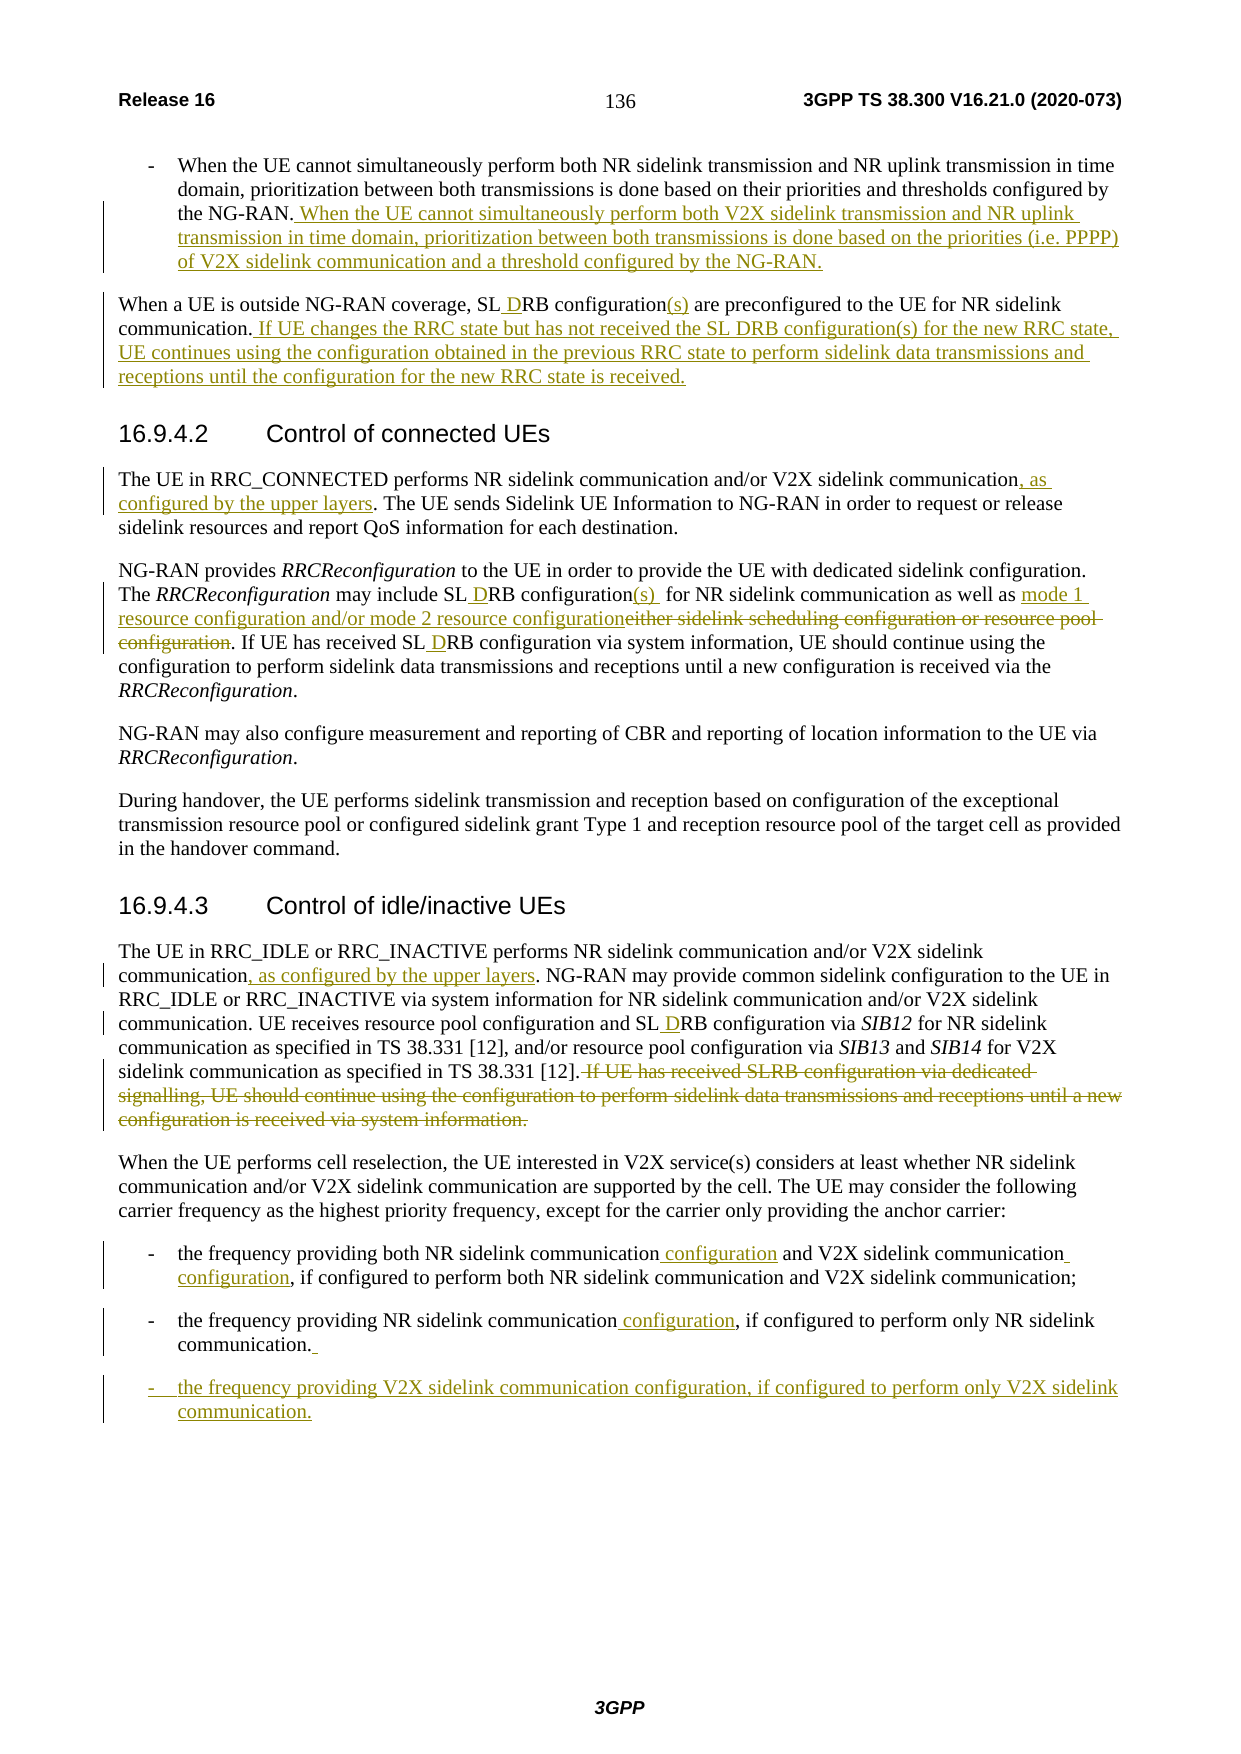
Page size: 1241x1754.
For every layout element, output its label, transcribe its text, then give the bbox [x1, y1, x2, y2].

text NG-RAN may also configure measurement and reporting of CBR and reporting of location information to the UE via RRCReconfiguration. [118, 721, 1122, 769]
text - the frequency providing NR sidelink communication, if configured to perform only NR sidelink communication. [148, 1308, 1122, 1356]
text The UE in RRC_IDLE or RRC_INACTIVE performs NR sidelink communication and/or V2X sidelink communication. NG-RAN may provide common sidelink configuration to the UE in RRC_IDLE or RRC_INACTIVE via system information for NR sidelink communication and/or V2X sidelink communication. UE receives resource pool configuration and SLRB configuration via SIB12 for NR sidelink communication as specified in TS 38.331 [12], and/or resource pool configuration via SIB13 and SIB14 for V2X sidelink communication as specified in TS 38.331 [12]. [118, 939, 1122, 1096]
text The UE in RRC_CONNECTED performs NR sidelink communication and/or V2X sidelink communication. The UE sends Sidelink UE Information to NG-RAN in order to request or release sidelink resources and report QoS information for each destination. [118, 467, 1122, 539]
text When the UE performs cell reselection, the UE interested in V2X service(s) considers at least whether NR sidelink communication and/or V2X sidelink communication are supported by the cell. The UE may consider the following carrier frequency as the highest priority frequency, except for the carrier only providing the anchor carrier: [118, 1150, 1122, 1222]
text When a UE is outside NG-RAN coverage, SLRB configuration are preconfigured to the UE for NR sidelink communication. [118, 292, 1122, 388]
text - the frequency providing both NR sidelink communication and V2X sidelink communication, if configured to perform both NR sidelink communication and V2X sidelink communication; [148, 1241, 1122, 1289]
subtitle 16.9.4.2 Control of connected UEs [118, 419, 1122, 448]
text - When the UE cannot simultaneously perform both NR sidelink transmission and NR uplink transmission in time domain, prioritization between both transmissions is done based on their priorities and thresholds configured by the NG-RAN. [148, 153, 1122, 273]
text During handover, the UE performs sidelink transmission and reception based on configuration of the exceptional transmission resource pool or configured sidelink grant Type 1 and reception resource pool of the target cell as provided in the handover command. [118, 788, 1122, 860]
text NG-RAN provides RRCReconfiguration to the UE in order to provide the UE with dedicated sidelink configuration. The RRCReconfiguration may include SLRB configuration for NR sidelink communication as well as . If UE has received SLRB configuration via system information, UE should continue using the configuration to perform sidelink data transmissions and receptions until a new configuration is received via the RRCReconfiguration. [118, 558, 1122, 702]
text The UE in RRC_IDLE or RRC_INACTIVE performs NR sidelink communication and/or V2X sidelink communication. NG-RAN may provide common sidelink configuration to the UE in RRC_IDLE or RRC_INACTIVE via system information for NR sidelink communication and/or V2X sidelink communication. UE receives resource pool configuration and SLRB configuration via SIB12 for NR sidelink communication as specified in TS 38.331 [12], and/or resource pool configuration via SIB13 and SIB14 for V2X sidelink communication as specified in TS 38.331 [12]. [118, 1097, 1122, 1131]
subtitle 16.9.4.3 Control of idle/inactive UEs [118, 891, 1122, 920]
